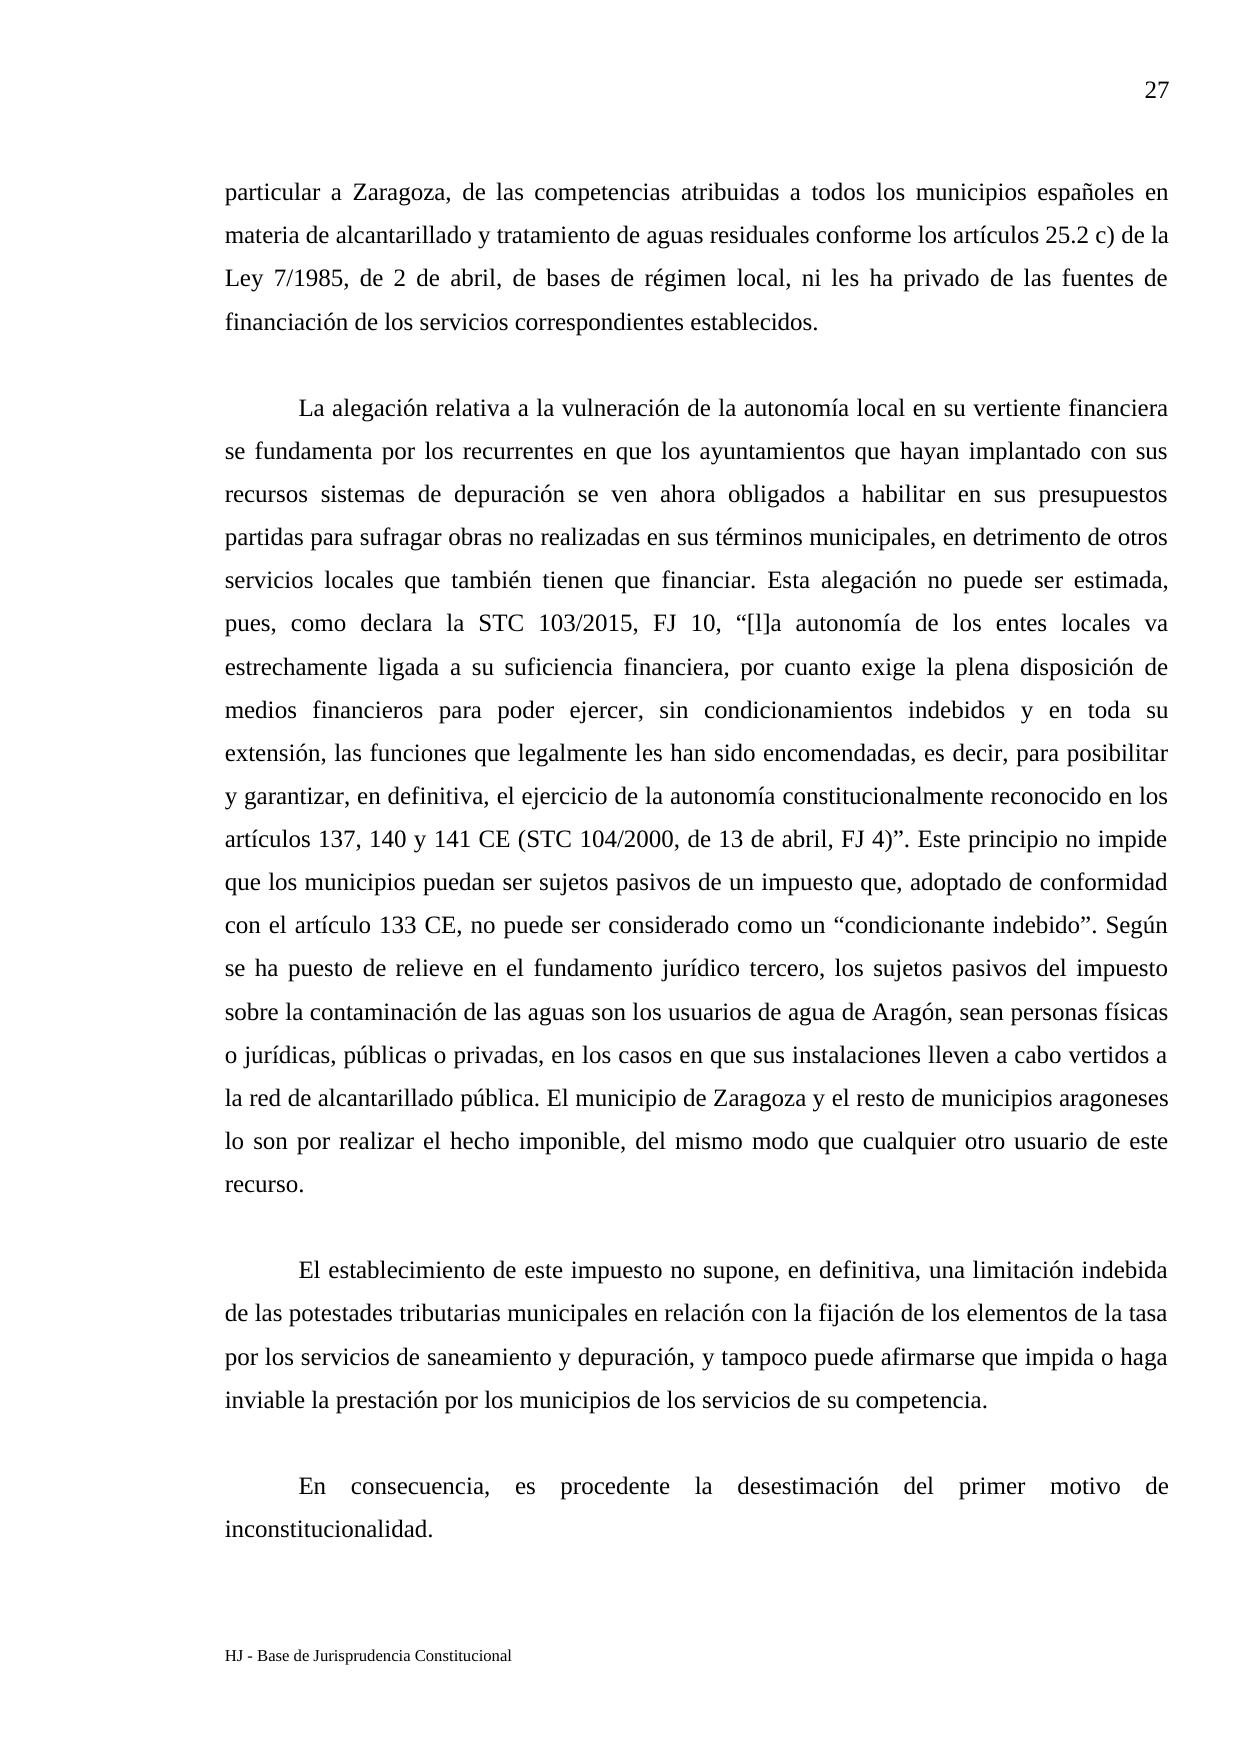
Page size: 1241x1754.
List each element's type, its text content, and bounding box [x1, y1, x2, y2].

text La alegación relativa a la vulneración de la autonomía local en su vertiente financiera se fundamenta por los recurrentes en que los ayuntamientos que hayan implantado con sus recursos sistemas de depuración se ven ahora obligados a habilitar en sus presupuestos partidas para sufragar obras no realizadas en sus términos municipales, en detrimento de otros servicios locales que también tienen que financiar. Esta alegación no puede ser estimada, pues, como declara la STC 103/2015, FJ 10, “[l]a autonomía de los entes locales va estrechamente ligada a su suficiencia financiera, por cuanto exige la plena disposición de medios financieros para poder ejercer, sin condicionamientos indebidos y en toda su extensión, las funciones que legalmente les han sido encomendadas, es decir, para posibilitar y garantizar, en definitiva, el ejercicio de la autonomía constitucionalmente reconocido en los artículos 137, 140 y 141 CE (STC 104/2000, de 13 de abril, FJ 4)”. Este principio no impide que los municipios puedan ser sujetos pasivos de un impuesto que, adoptado de conformidad con el artículo 133 CE, no puede ser considerado como un “condicionante indebido”. Según se ha puesto de relieve en el fundamento jurídico tercero, los sujetos pasivos del impuesto sobre la contaminación de las aguas son los usuarios de agua de Aragón, sean personas físicas o jurídicas, públicas o privadas, en los casos en que sus instalaciones lleven a cabo vertidos a la red de alcantarillado pública. El municipio de Zaragoza y el resto de municipios aragoneses lo son por realizar el hecho imponible, del mismo modo que cualquier otro usuario de este recurso. [224, 393, 1169, 1198]
text El establecimiento de este impuesto no supone, en definitiva, una limitación indebida de las potestades tributarias municipales en relación con la fijación de los elementos de la tasa por los servicios de saneamiento y depuración, y tampoco puede afirmarse que impida o haga inviable la prestación por los municipios de los servicios de su competencia. [224, 1255, 1169, 1413]
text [224, 177, 1169, 335]
text En consecuencia, es procedente la desestimación del primer motivo de inconstitucionalidad. [224, 1471, 1169, 1543]
